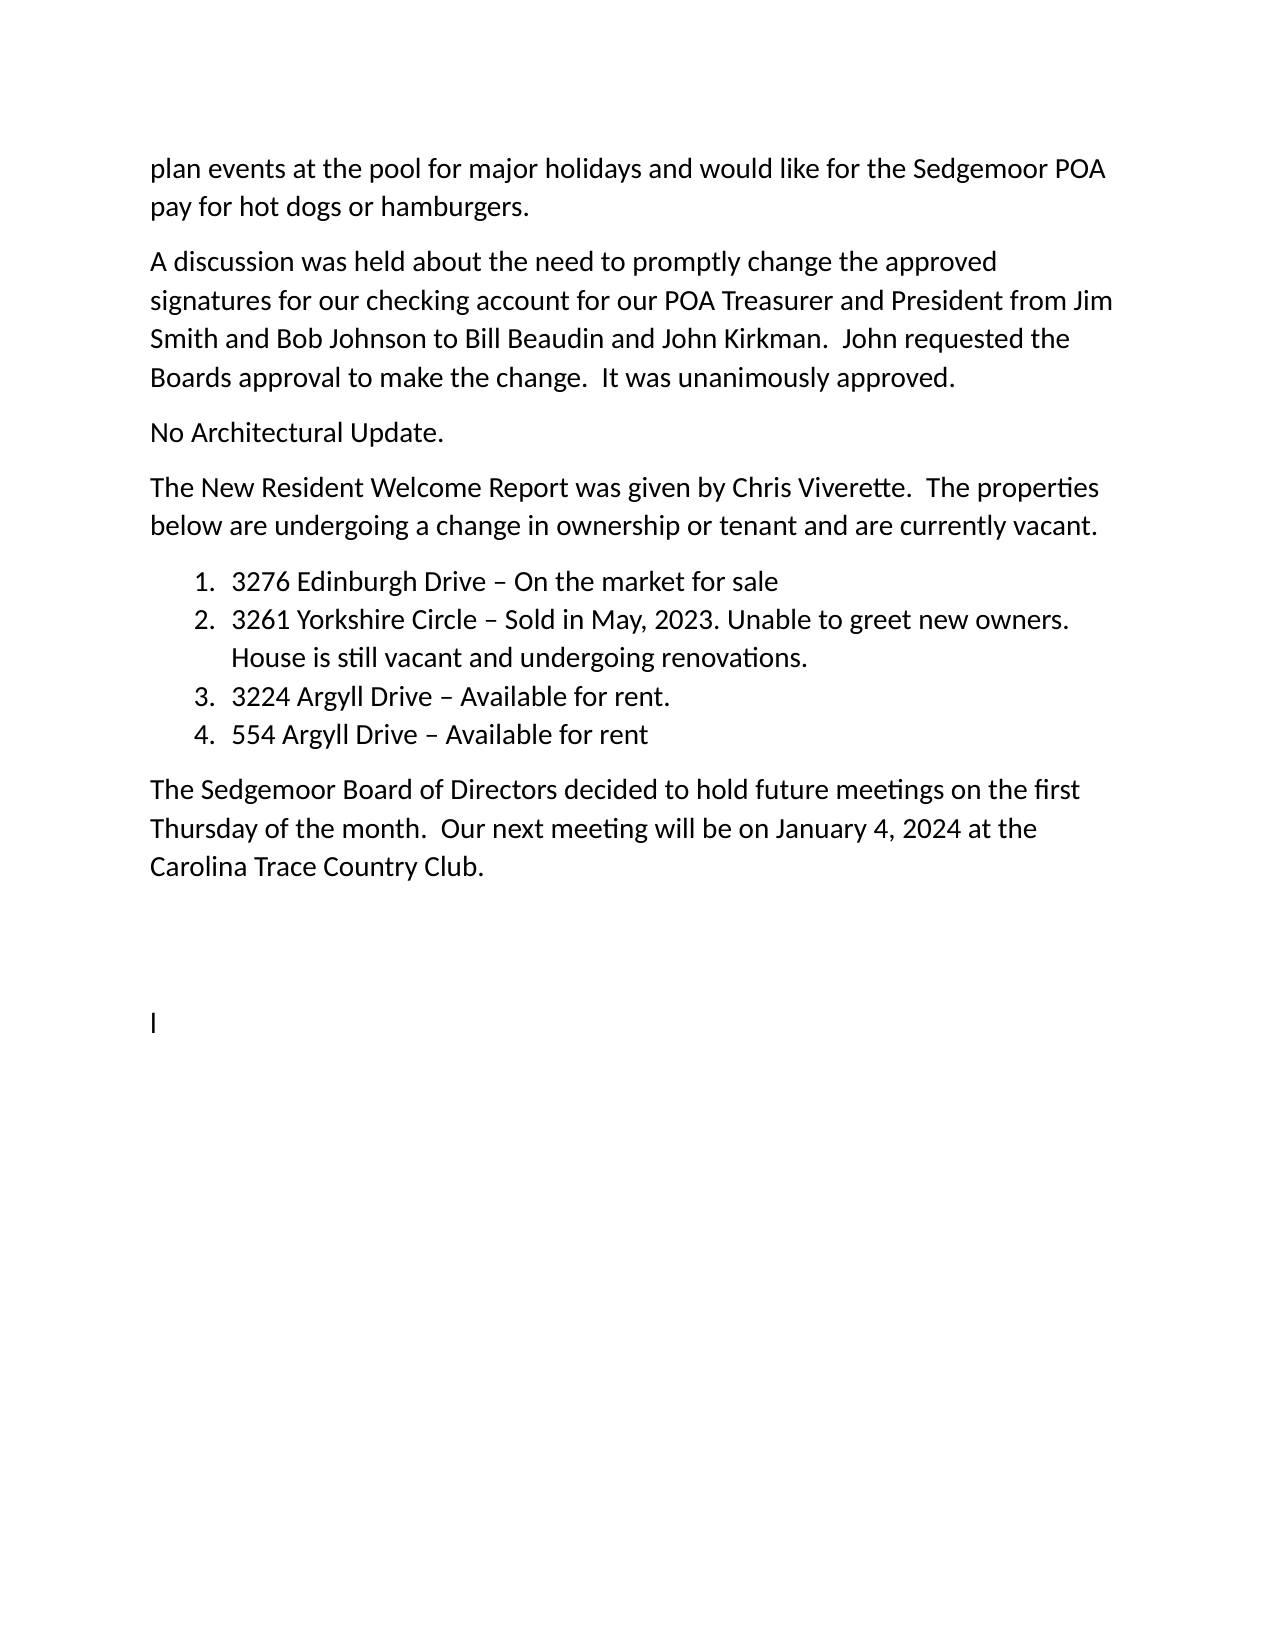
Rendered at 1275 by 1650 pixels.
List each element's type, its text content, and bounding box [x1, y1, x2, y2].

list 554 Argyll Drive – Available for rent [194, 716, 1125, 752]
text The New Resident Welcome Report was given by Chris Viverette. The properties below are undergoing a change in ownership or tenant and are currently vacant. [150, 469, 1125, 543]
text l [150, 1005, 1125, 1041]
list 3276 Edinburgh Drive – On the market for sale [194, 563, 1125, 598]
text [150, 150, 1125, 224]
list 3261 Yorkshire Circle – Sold in May, 2023. Unable to greet new owners. House is still vacant and undergoing renovations. [194, 601, 1125, 675]
text No Architectural Update. [150, 414, 1125, 449]
text A discussion was held about the need to promptly change the approved signatures for our checking account for our POA Treasurer and President from Jim Smith and Bob Johnson to Bill Beaudin and John Kirkman. John requested the Boards approval to make the change. It was unanimously approved. [150, 243, 1125, 394]
list 3224 Argyll Drive – Available for rent. [194, 678, 1125, 713]
text The Sedgemoor Board of Directors decided to hold future meetings on the first Thursday of the month. Our next meeting will be on January 4, 2024 at the Carolina Trace Country Club. [150, 771, 1125, 884]
